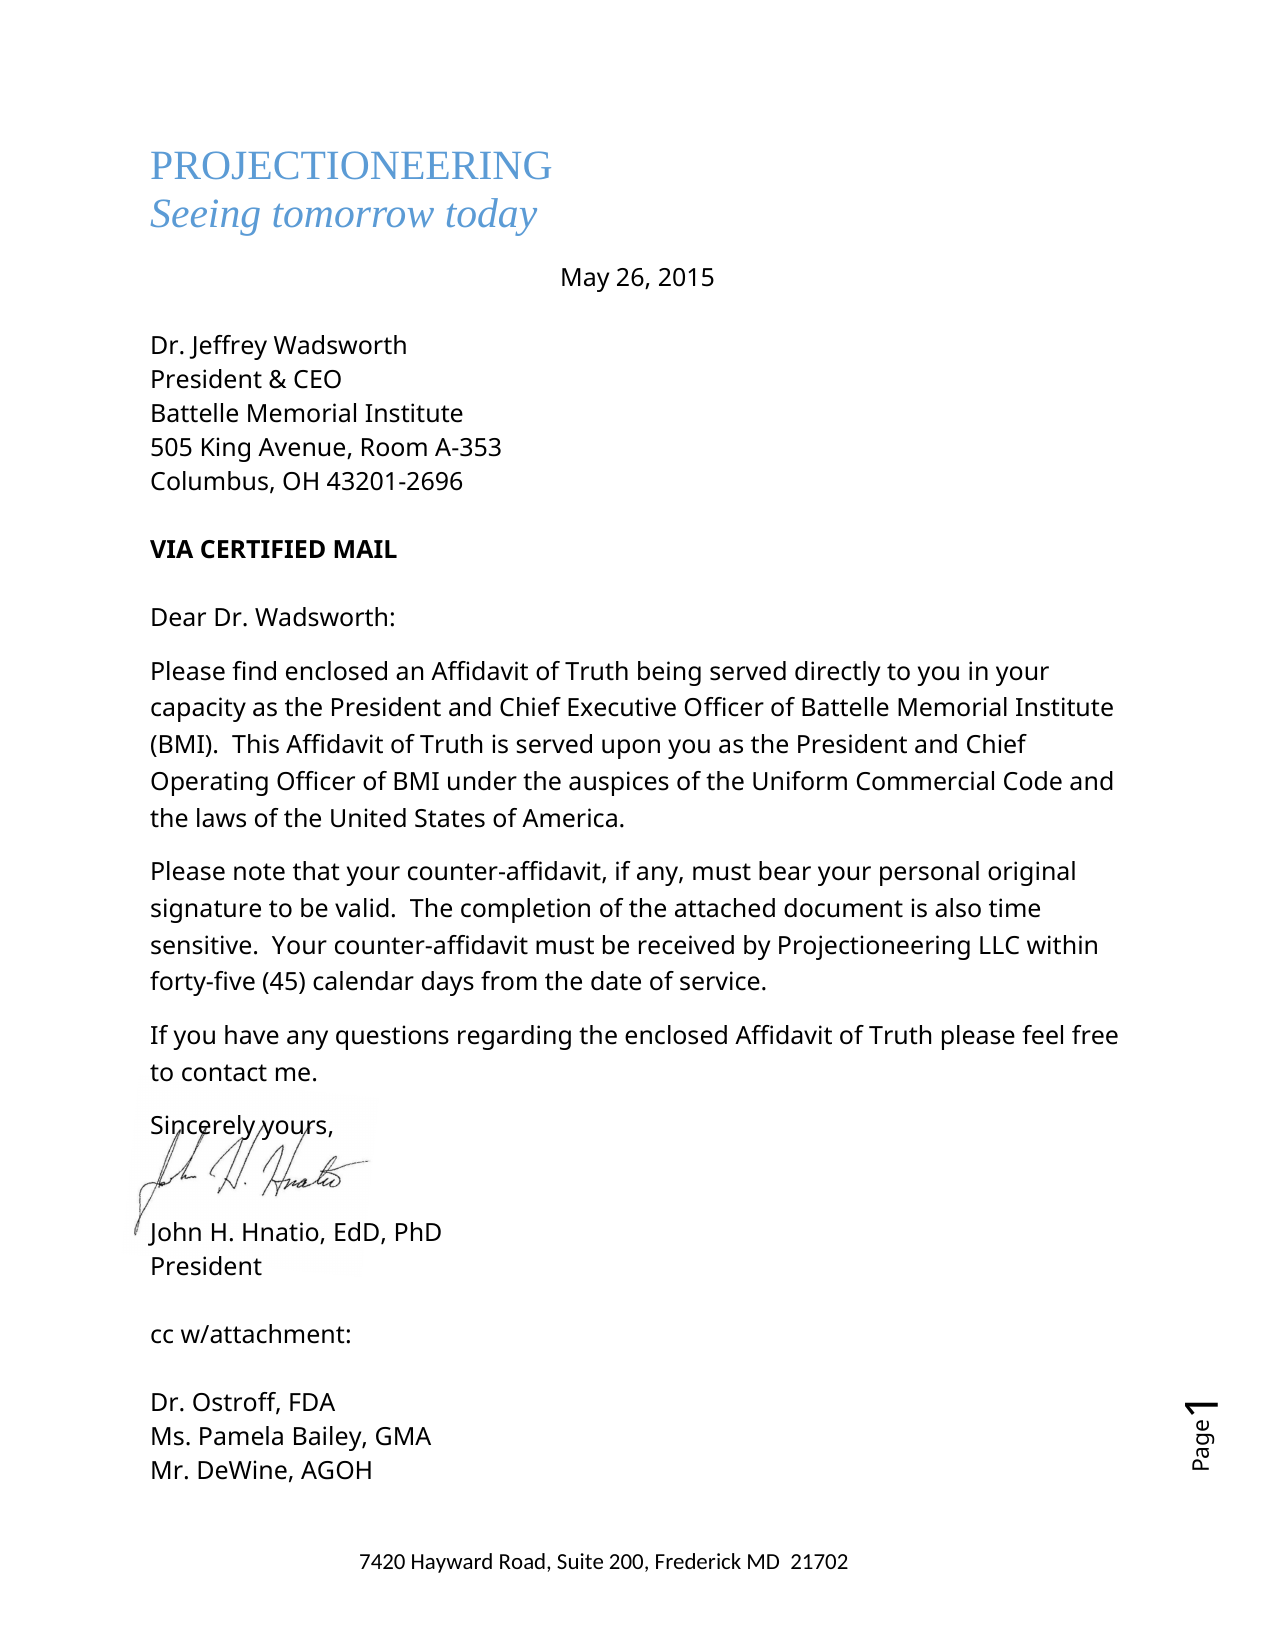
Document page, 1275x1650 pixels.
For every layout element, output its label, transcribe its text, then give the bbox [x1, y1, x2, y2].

text Please find enclosed an Affidavit of Truth being served directly to you in your capacity as the President and Chief Executive Officer of Battelle Memorial Institute (BMI). This Affidavit of Truth is served upon you as the President and Chief Operating Officer of BMI under the auspices of the Uniform Commercial Code and the laws of the United States of America. [150, 653, 1125, 834]
text John H. Hnatio, EdD, PhD [150, 1214, 1125, 1249]
text President & CEO [150, 361, 1125, 395]
text Please note that your counter-affidavit, if any, must bear your personal original signature to be valid. The completion of the attached document is also time sensitive. Your counter-affidavit must be received by Projectioneering LLC within forty-five (45) calendar days from the date of service. [150, 854, 1125, 998]
text If you have any questions regarding the enclosed Affidavit of Truth please feel free to contact me. [150, 1017, 1125, 1088]
text VIA CERTIFIED MAIL [150, 532, 1125, 566]
text Battelle Memorial Institute [150, 395, 1125, 429]
text Dear Dr. Wadsworth: [150, 600, 1125, 634]
text 505 King Avenue, Room A-353 [150, 429, 1125, 463]
text Sincerely yours, [150, 1108, 1125, 1142]
text Mr. DeWine, AGOH [150, 1453, 1125, 1487]
text Ms. Pamela Bailey, GMA [150, 1419, 1125, 1453]
text May 26, 2015 [150, 259, 1125, 293]
text Dr. Jeffrey Wadsworth [150, 327, 1125, 361]
text cc w/attachment: [150, 1317, 1125, 1351]
text President [150, 1249, 1125, 1283]
picture [122, 1075, 378, 1256]
text PROJECTIONEERING Seeing tomorrow today [150, 141, 1125, 236]
text Dr. Ostroff, FDA [150, 1385, 1125, 1419]
text Columbus, OH 43201-2696 [150, 463, 1125, 498]
